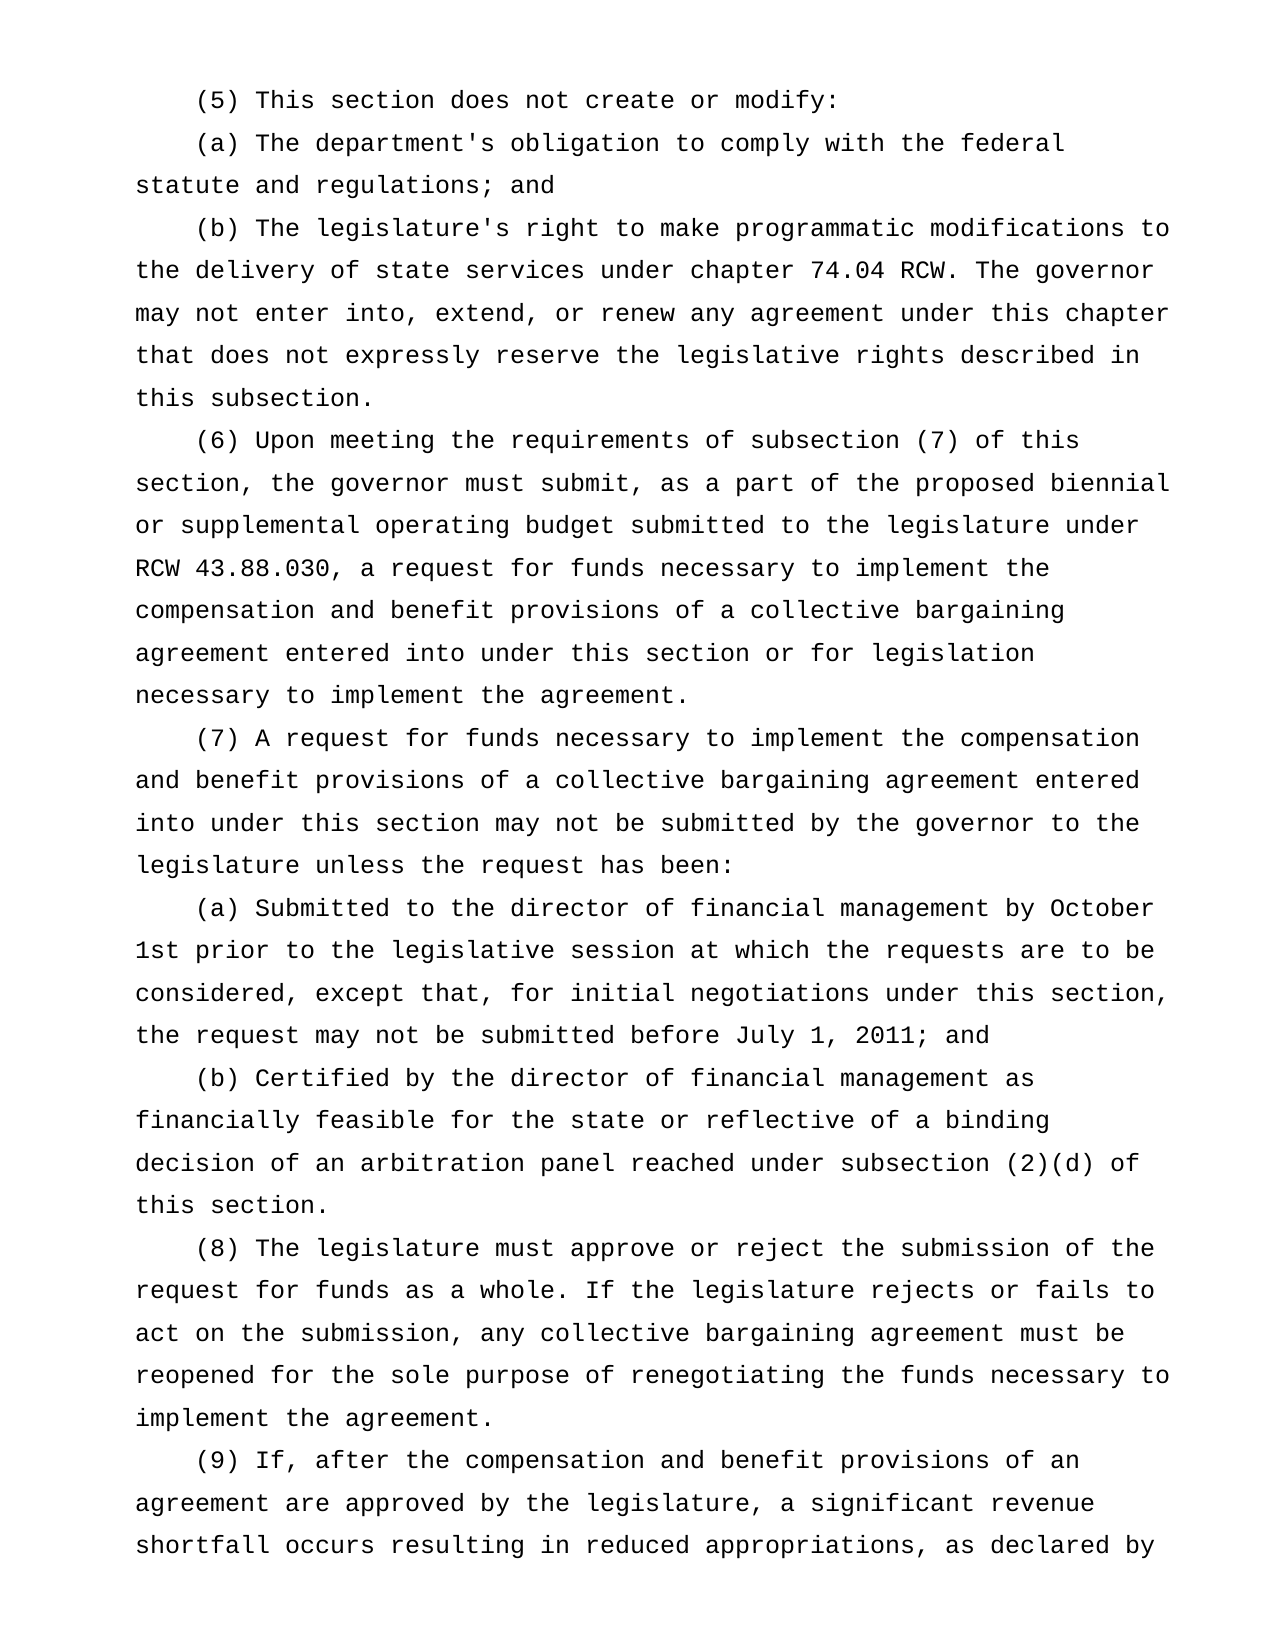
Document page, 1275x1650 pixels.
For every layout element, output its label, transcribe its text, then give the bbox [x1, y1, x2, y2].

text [135, 1435, 1170, 1562]
text (b) The legislature's right to make programmatic modifications to the delivery of state services under chapter 74.04 RCW. The governor may not enter into, extend, or renew any agreement under this chapter that does not expressly reserve the legislative rights described in this subsection. [135, 202, 1170, 415]
text (6) Upon meeting the requirements of subsection (7) of this section, the governor must submit, as a part of the proposed biennial or supplemental operating budget submitted to the legislature under RCW 43.88.030, a request for funds necessary to implement the compensation and benefit provisions of a collective bargaining agreement entered into under this section or for legislation necessary to implement the agreement. [135, 415, 1170, 712]
text (8) The legislature must approve or reject the submission of the request for funds as a whole. If the legislature rejects or fails to act on the submission, any collective bargaining agreement must be reopened for the sole purpose of renegotiating the funds necessary to implement the agreement. [135, 1222, 1170, 1435]
text (b) Certified by the director of financial management as financially feasible for the state or reflective of a binding decision of an arbitration panel reached under subsection (2)(d) of this section. [135, 1052, 1170, 1222]
text (7) A request for funds necessary to implement the compensation and benefit provisions of a collective bargaining agreement entered into under this section may not be submitted by the governor to the legislature unless the request has been: [135, 712, 1170, 882]
text (5) This section does not create or modify: [135, 75, 1170, 117]
text (a) The department's obligation to comply with the federal statute and regulations; and [135, 117, 1170, 202]
text (a) Submitted to the director of financial management by October 1st prior to the legislative session at which the requests are to be considered, except that, for initial negotiations under this section, the request may not be submitted before July 1, 2011; and [135, 882, 1170, 1052]
